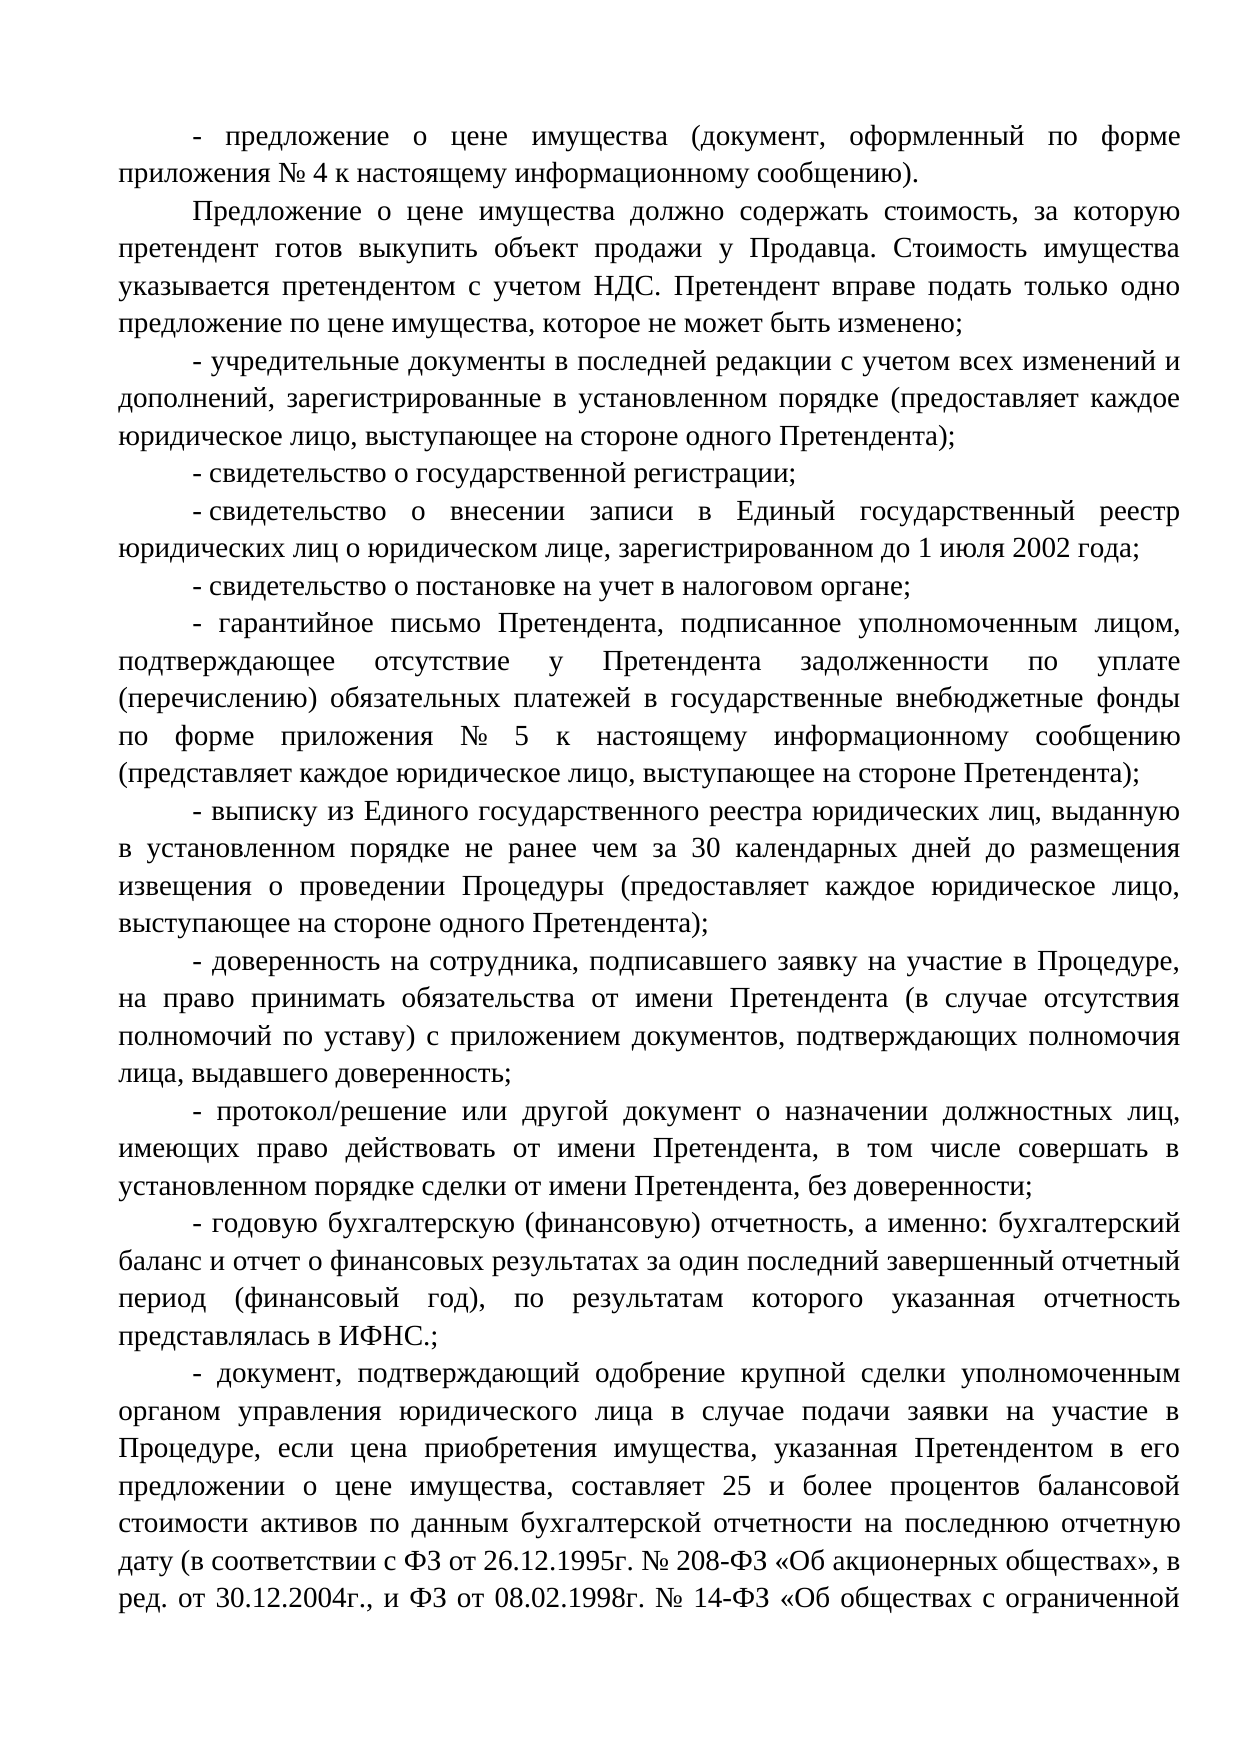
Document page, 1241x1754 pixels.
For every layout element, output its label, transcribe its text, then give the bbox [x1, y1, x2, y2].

text - протокол/решение или другой документ о назначении должностных лиц, имеющих право действовать от имени Претендента, в том числе совершать в установленном порядке сделки от имени Претендента, без доверенности; [118, 1090, 1181, 1203]
text - учредительные документы в последней редакции с учетом всех изменений и дополнений, зарегистрированные в установленном порядке (предоставляет каждое юридическое лицо, выступающее на стороне одного Претендента); [118, 340, 1181, 453]
text - доверенность на сотрудника, подписавшего заявку на участие в Процедуре, на право принимать обязательства от имени Претендента (в случае отсутствия полномочий по уставу) с приложением документов, подтверждающих полномочия лица, выдавшего доверенность; [118, 940, 1181, 1090]
text - выписку из Единого государственного реестра юридических лиц, выданную в установленном порядке не ранее чем за 30 календарных дней до размещения извещения о проведении Процедуры (предоставляет каждое юридическое лицо, выступающее на стороне одного Претендента); [118, 790, 1181, 940]
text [118, 1353, 1181, 1615]
text - свидетельство о внесении записи в Единый государственный реестр юридических лиц о юридическом лице, зарегистрированном до 1 июля 2002 года; [118, 490, 1181, 565]
text - гарантийное письмо Претендента, подписанное уполномоченным лицом, подтверждающее отсутствие у Претендента задолженности по уплате (перечислению) обязательных платежей в государственные внебюджетные фонды по форме приложения № 5 к настоящему информационному сообщению (представляет каждое юридическое лицо, выступающее на стороне Претендента); [118, 603, 1181, 790]
text - предложение о цене имущества (документ, оформленный по форме приложения № 4 к настоящему информационному сообщению). [118, 115, 1181, 190]
text - свидетельство о государственной регистрации; [118, 453, 1181, 490]
text - годовую бухгалтерскую (финансовую) отчетность, а именно: бухгалтерский баланс и отчет о финансовых результатах за один последний завершенный отчетный период (финансовый год), по результатам которого указанная отчетность представлялась в ИФНС.; [118, 1203, 1181, 1353]
text - свидетельство о постановке на учет в налоговом органе; [118, 565, 1181, 603]
text Предложение о цене имущества должно содержать стоимость, за которую претендент готов выкупить объект продажи у Продавца. Стоимость имущества указывается претендентом с учетом НДС. Претендент вправе подать только одно предложение по цене имущества, которое не может быть изменено; [118, 190, 1181, 340]
